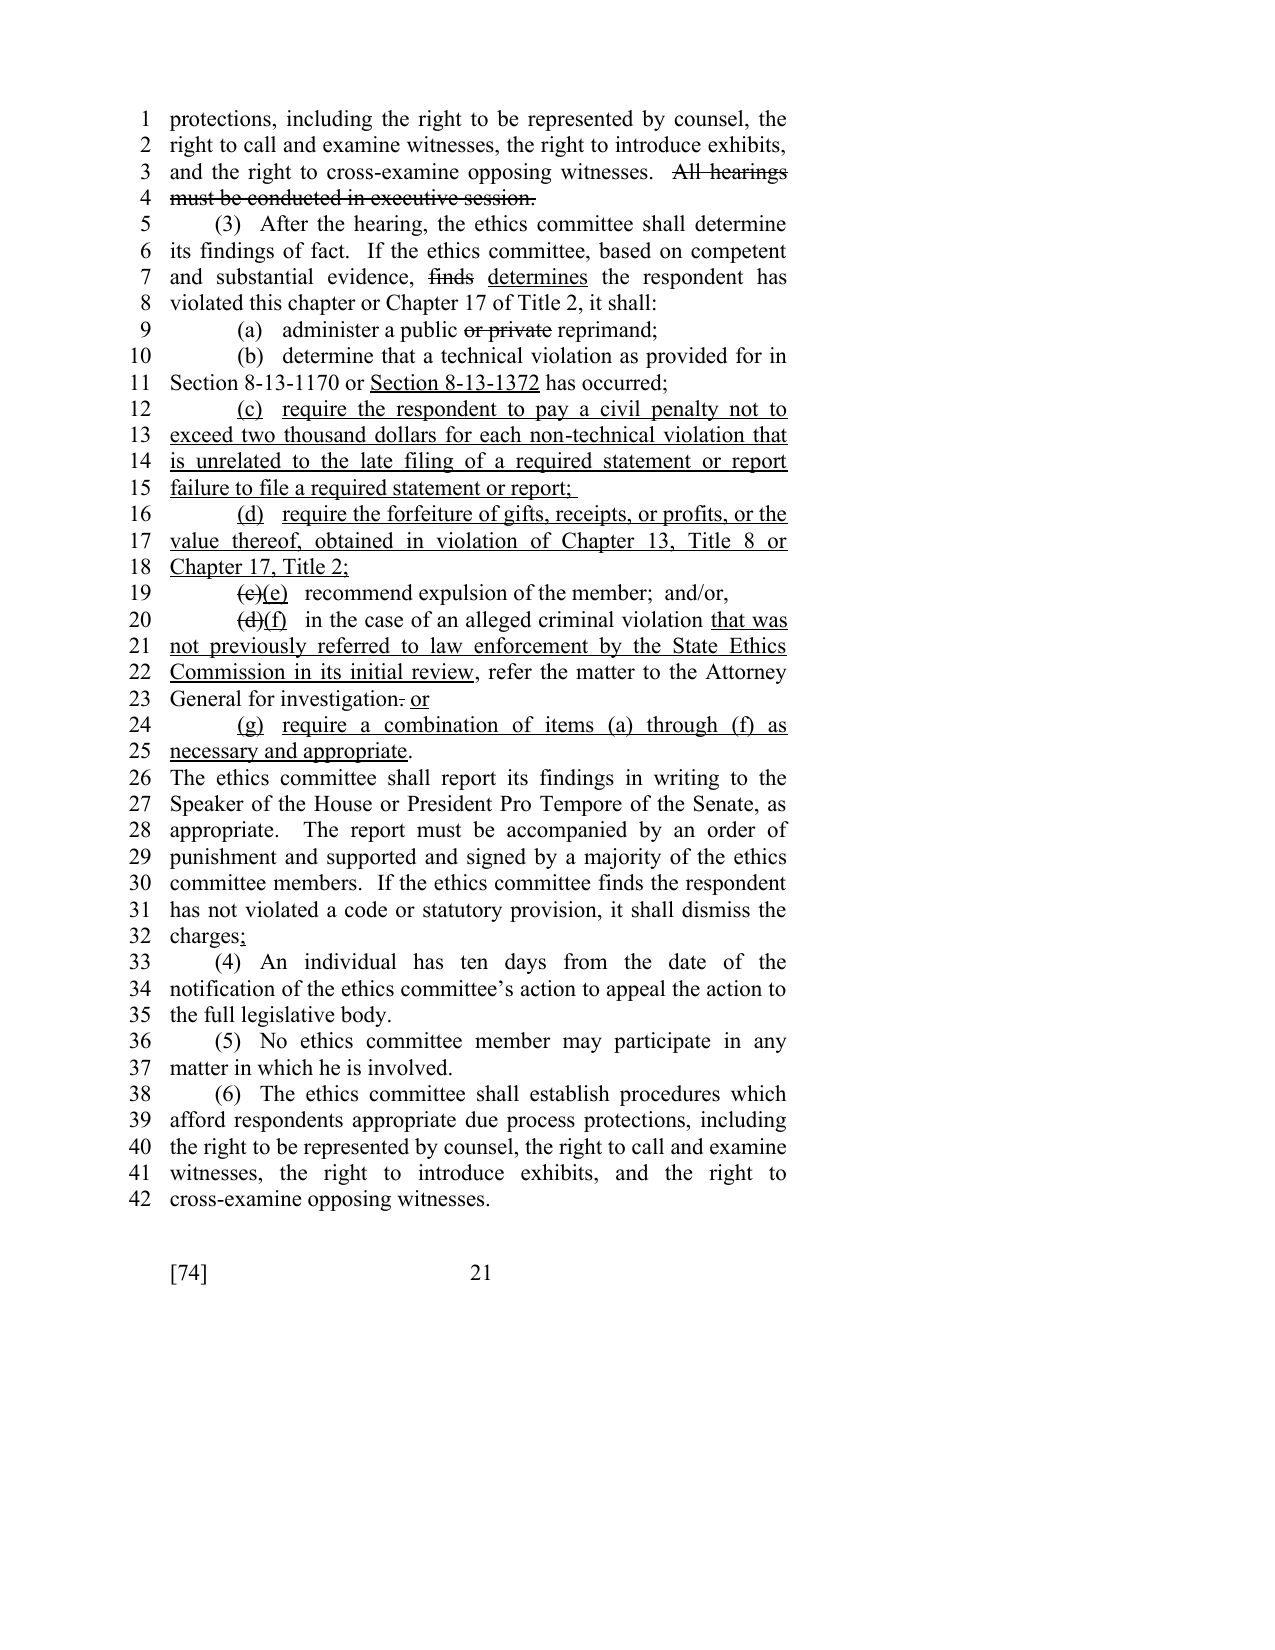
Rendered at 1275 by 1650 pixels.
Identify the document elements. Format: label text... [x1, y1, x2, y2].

text (d)(f) in the case of an alleged criminal violation that was not previously referred to law enforcement by the State Ethics Commission in its initial review, refer the matter to the Attorney General for investigation. or [169, 606, 787, 655]
text (4) An individual has ten days from the date of the notification of the ethics committee’s action to appeal the action to the full legislative body. [169, 948, 787, 1027]
text (c) require the respondent to pay a civil penalty not to exceed two thousand dollars for each non-technical violation that is unrelated to the late filing of a required statement or report failure to file a required statement or report; [169, 471, 787, 500]
text (3) After the hearing, the ethics committee shall determine its findings of fact. If the ethics committee, based on competent and substantial evidence, finds determines the respondent has violated this chapter or Chapter 17 of Title 2, it shall: [169, 210, 787, 316]
text (5) No ethics committee member may participate in any matter in which he is involved. [169, 1027, 787, 1080]
text (c)(e) recommend expulsion of the member; and/or, [169, 579, 787, 606]
text The ethics committee shall report its findings in writing to the Speaker of the House or President Pro Tempore of the Senate, as appropriate. The report must be accompanied by an order of punishment and supported and signed by a majority of the ethics committee members. If the ethics committee finds the respondent has not violated a code or statutory provision, it shall dismiss the charges; [169, 764, 787, 948]
text (6) The ethics committee shall establish procedures which afford respondents appropriate due process protections, including the right to be represented by counsel, the right to call and examine witnesses, the right to introduce exhibits, and the right to cross-examine opposing witnesses. [169, 1080, 787, 1212]
text (d)(f) in the case of an alleged criminal violation that was not previously referred to law enforcement by the State Ethics Commission in its initial review, refer the matter to the Attorney General for investigation. or [169, 656, 787, 711]
text (g) require a combination of items (a) through (f) as necessary and appropriate. [169, 711, 787, 764]
text (c) require the respondent to pay a civil penalty not to exceed two thousand dollars for each non-technical violation that is unrelated to the late filing of a required statement or report failure to file a required statement or report; [169, 445, 787, 470]
text (d) require the forfeiture of gifts, receipts, or profits, or the value thereof, obtained in violation of Chapter 13, Title 8 or Chapter 17, Title 2; [169, 551, 787, 579]
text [169, 105, 787, 210]
text (b) determine that a technical violation as provided for in Section 8-13-1170 or Section 8-13-1372 has occurred; [169, 342, 787, 395]
text (a) administer a public or private reprimand; [169, 316, 787, 342]
text (c) require the respondent to pay a civil penalty not to exceed two thousand dollars for each non-technical violation that is unrelated to the late filing of a required statement or report failure to file a required statement or report; [169, 395, 787, 444]
text (d) require the forfeiture of gifts, receipts, or profits, or the value thereof, obtained in violation of Chapter 13, Title 8 or Chapter 17, Title 2; [169, 500, 787, 550]
